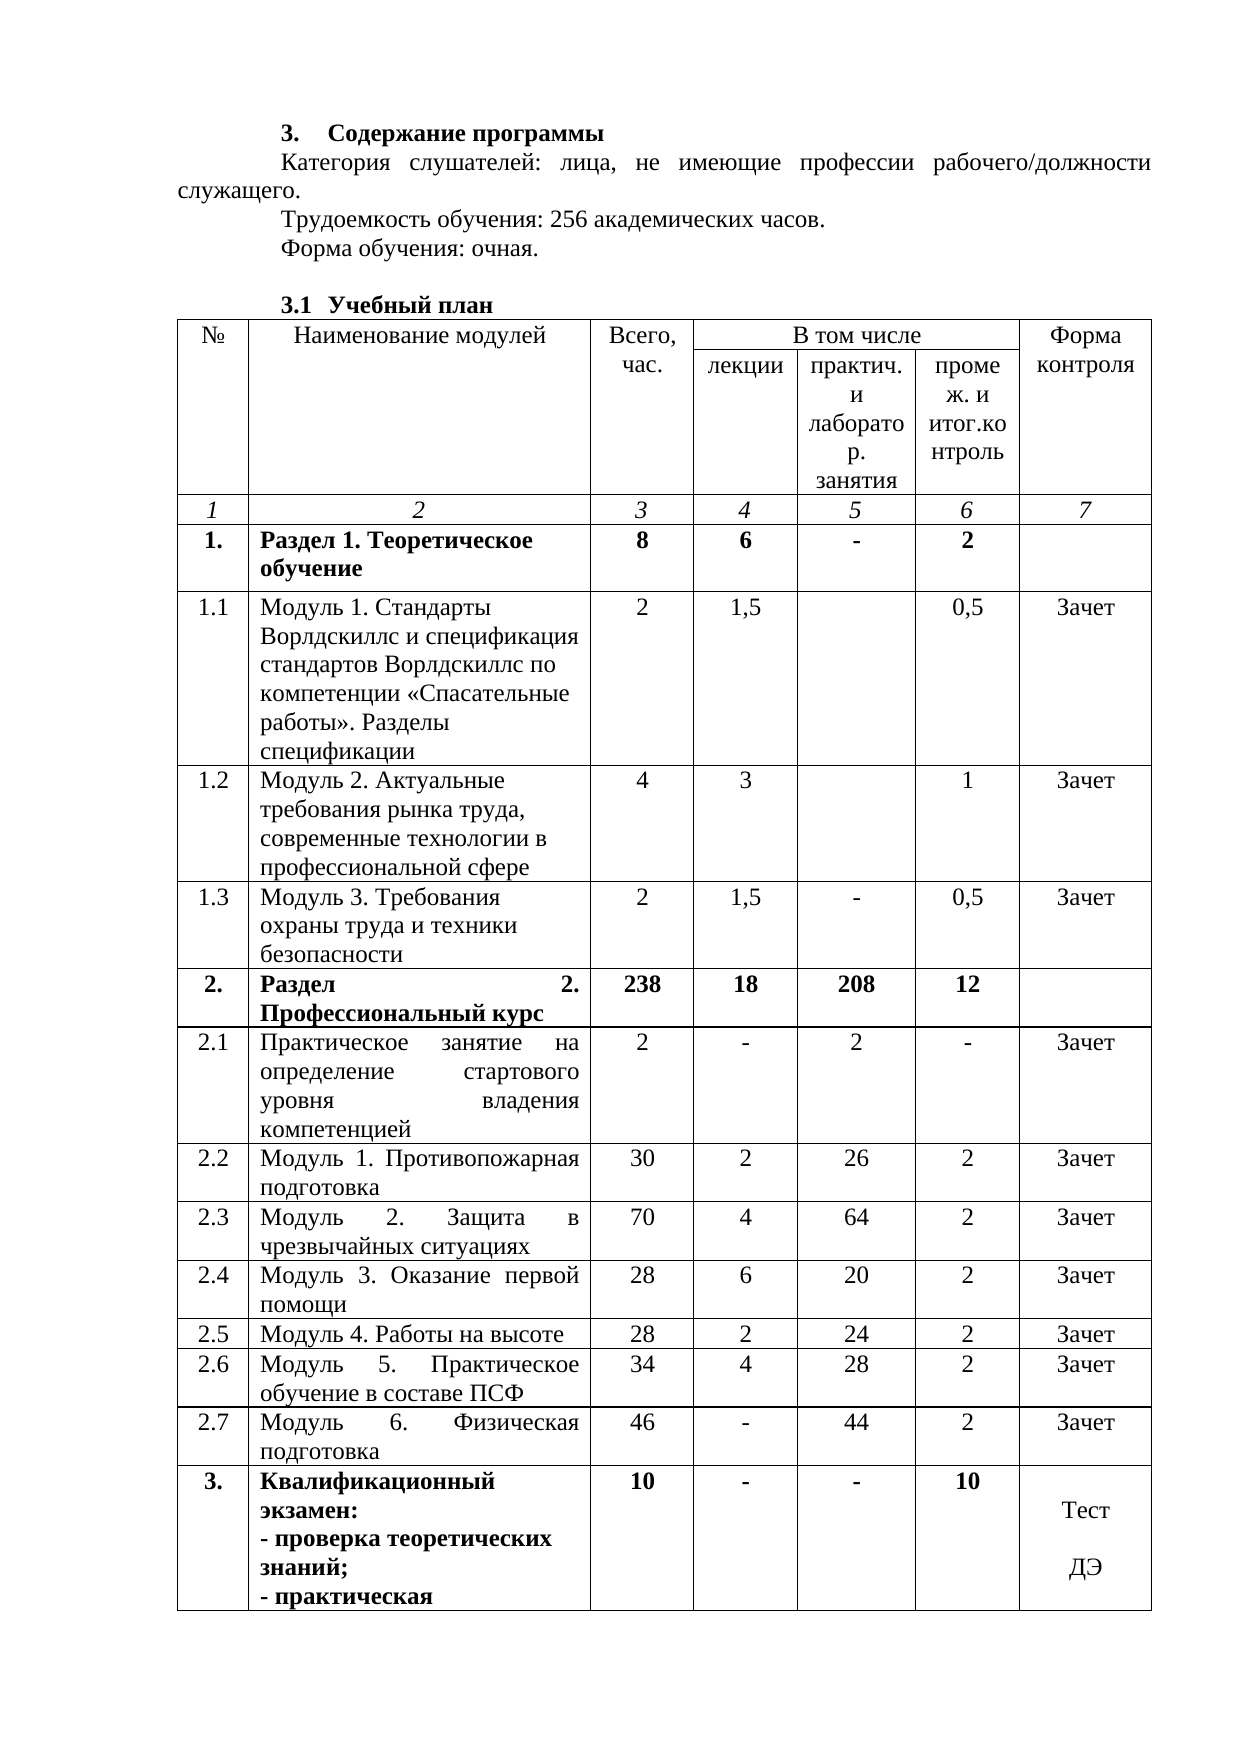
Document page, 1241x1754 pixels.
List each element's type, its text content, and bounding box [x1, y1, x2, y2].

table_cell [798, 766, 915, 881]
table_cell Модуль 2. Защита в чрезвычайных ситуациях [249, 1202, 590, 1259]
table_cell - [694, 1028, 797, 1142]
table_cell практич. и лаборатор. занятия [798, 350, 915, 494]
table_cell 2.3 [178, 1202, 248, 1259]
table_cell 2.2 [178, 1144, 248, 1201]
table_header Наименование модулей [249, 320, 590, 494]
table_header № [178, 320, 248, 494]
table_cell 2 [249, 495, 590, 524]
table_cell Модуль 4. Работы на высоте [249, 1319, 590, 1348]
table_cell - [694, 1408, 797, 1465]
table_cell Раздел 1. Теоретическое обучение [249, 525, 590, 591]
table_cell 1,5 [694, 882, 797, 968]
table_header В том числе [694, 320, 1019, 349]
table_cell 64 [798, 1202, 915, 1259]
table_cell 2. [178, 969, 248, 1026]
table_cell 2.1 [178, 1028, 248, 1142]
table_cell 30 [591, 1144, 693, 1201]
table_cell 2 [694, 1144, 797, 1201]
table_cell [1020, 969, 1151, 1026]
table_cell 18 [694, 969, 797, 1026]
table_cell 2.4 [178, 1261, 248, 1318]
table_cell Модуль 2. Актуальные требования рынка труда, современные технологии в профессиональной сфере [249, 766, 590, 881]
table_cell 1. [178, 525, 248, 591]
table_cell 4 [591, 766, 693, 881]
table_cell 7 [1020, 495, 1151, 524]
table_cell 26 [798, 1144, 915, 1201]
table_cell 6 [694, 525, 797, 591]
table_cell Зачет [1020, 1349, 1151, 1406]
table_cell - [798, 882, 915, 968]
table_cell 10 [591, 1466, 693, 1610]
table_cell 12 [916, 969, 1019, 1026]
table_cell 2 [591, 882, 693, 968]
table_header Форма контроля [1020, 320, 1151, 494]
table_cell Зачет [1020, 1319, 1151, 1348]
table_cell 2 [916, 1202, 1019, 1259]
table_cell 4 [694, 495, 797, 524]
table_cell 1,5 [694, 592, 797, 764]
table_cell Модуль 3. Требования охраны труда и техники безопасности [249, 882, 590, 968]
table_cell 0,5 [916, 882, 1019, 968]
table_cell 0,5 [916, 592, 1019, 764]
table_cell Практическое занятие на определение стартового уровня владения компетенцией [249, 1028, 590, 1142]
table_cell лекции [694, 350, 797, 494]
table_cell 24 [798, 1319, 915, 1348]
table_cell 46 [591, 1408, 693, 1465]
table_cell - [798, 1466, 915, 1610]
table_cell 3 [591, 495, 693, 524]
table_cell Зачет [1020, 1408, 1151, 1465]
table_cell 2 [916, 1319, 1019, 1348]
table_cell 4 [694, 1202, 797, 1259]
table_cell 2 [694, 1319, 797, 1348]
table_cell Зачет [1020, 1202, 1151, 1259]
table_cell 70 [591, 1202, 693, 1259]
table_cell 3. [178, 1466, 248, 1610]
table_cell Модуль 6. Физическая подготовка [249, 1408, 590, 1465]
table_cell 2.6 [178, 1349, 248, 1406]
table_cell 2 [591, 1028, 693, 1142]
table_cell Тест ДЭ [1020, 1466, 1151, 1610]
table_cell - [916, 1028, 1019, 1142]
table_header Всего, час. [591, 320, 693, 494]
table_cell 2.7 [178, 1408, 248, 1465]
table_cell 1.3 [178, 882, 248, 968]
table_cell 1.2 [178, 766, 248, 881]
table_cell 1 [178, 495, 248, 524]
table_cell 2 [916, 525, 1019, 591]
table_cell 28 [591, 1261, 693, 1318]
table_cell 2 [798, 1028, 915, 1142]
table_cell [249, 1466, 590, 1610]
table_cell Зачет [1020, 1144, 1151, 1201]
table_cell Зачет [1020, 766, 1151, 881]
table_cell 34 [591, 1349, 693, 1406]
table_cell Зачет [1020, 1028, 1151, 1142]
table_cell Зачет [1020, 1261, 1151, 1318]
table_cell Модуль 5. Практическое обучение в составе ПСФ [249, 1349, 590, 1406]
list Учебный план [192, 291, 1152, 319]
text Форма обучения: очная. [177, 233, 1152, 262]
table_cell 10 [916, 1466, 1019, 1610]
table_cell 208 [798, 969, 915, 1026]
table_cell 2 [916, 1408, 1019, 1465]
table_cell Зачет [1020, 592, 1151, 764]
table_cell 20 [798, 1261, 915, 1318]
text Категория слушателей: лица, не имеющие профессии рабочего/должности служащего. [177, 147, 1152, 204]
list Содержание программы [177, 118, 1152, 147]
table_cell 28 [591, 1319, 693, 1348]
table_cell 2 [591, 592, 693, 764]
table_cell Зачет [1020, 882, 1151, 968]
table_cell 5 [798, 495, 915, 524]
table_cell 28 [798, 1349, 915, 1406]
table_cell 6 [694, 1261, 797, 1318]
table_cell 44 [798, 1408, 915, 1465]
table_cell Раздел 2. Профессиональный курс [249, 969, 590, 1026]
table_cell Модуль 1. Противопожарная подготовка [249, 1144, 590, 1201]
table_cell 1 [916, 766, 1019, 881]
table_cell Модуль 1. Стандарты Ворлдскиллс и спецификация стандартов Ворлдскиллс по компетенции «Спасательные работы». Разделы спецификации [249, 592, 590, 764]
table_cell - [798, 525, 915, 591]
table_cell [1020, 525, 1151, 591]
table_cell 3 [694, 766, 797, 881]
table_cell 6 [916, 495, 1019, 524]
text Трудоемкость обучения: 256 академических часов. [177, 204, 1152, 233]
table_cell промеж. и итог.контроль [916, 350, 1019, 494]
table_cell 2.5 [178, 1319, 248, 1348]
table_cell 2 [916, 1144, 1019, 1201]
table_cell 2 [916, 1261, 1019, 1318]
table_cell Модуль 3. Оказание первой помощи [249, 1261, 590, 1318]
table_cell - [694, 1466, 797, 1610]
table_cell 1.1 [178, 592, 248, 764]
table_cell 238 [591, 969, 693, 1026]
table_cell [798, 592, 915, 764]
table_cell 8 [591, 525, 693, 591]
table_cell 2 [916, 1349, 1019, 1406]
table_cell 4 [694, 1349, 797, 1406]
